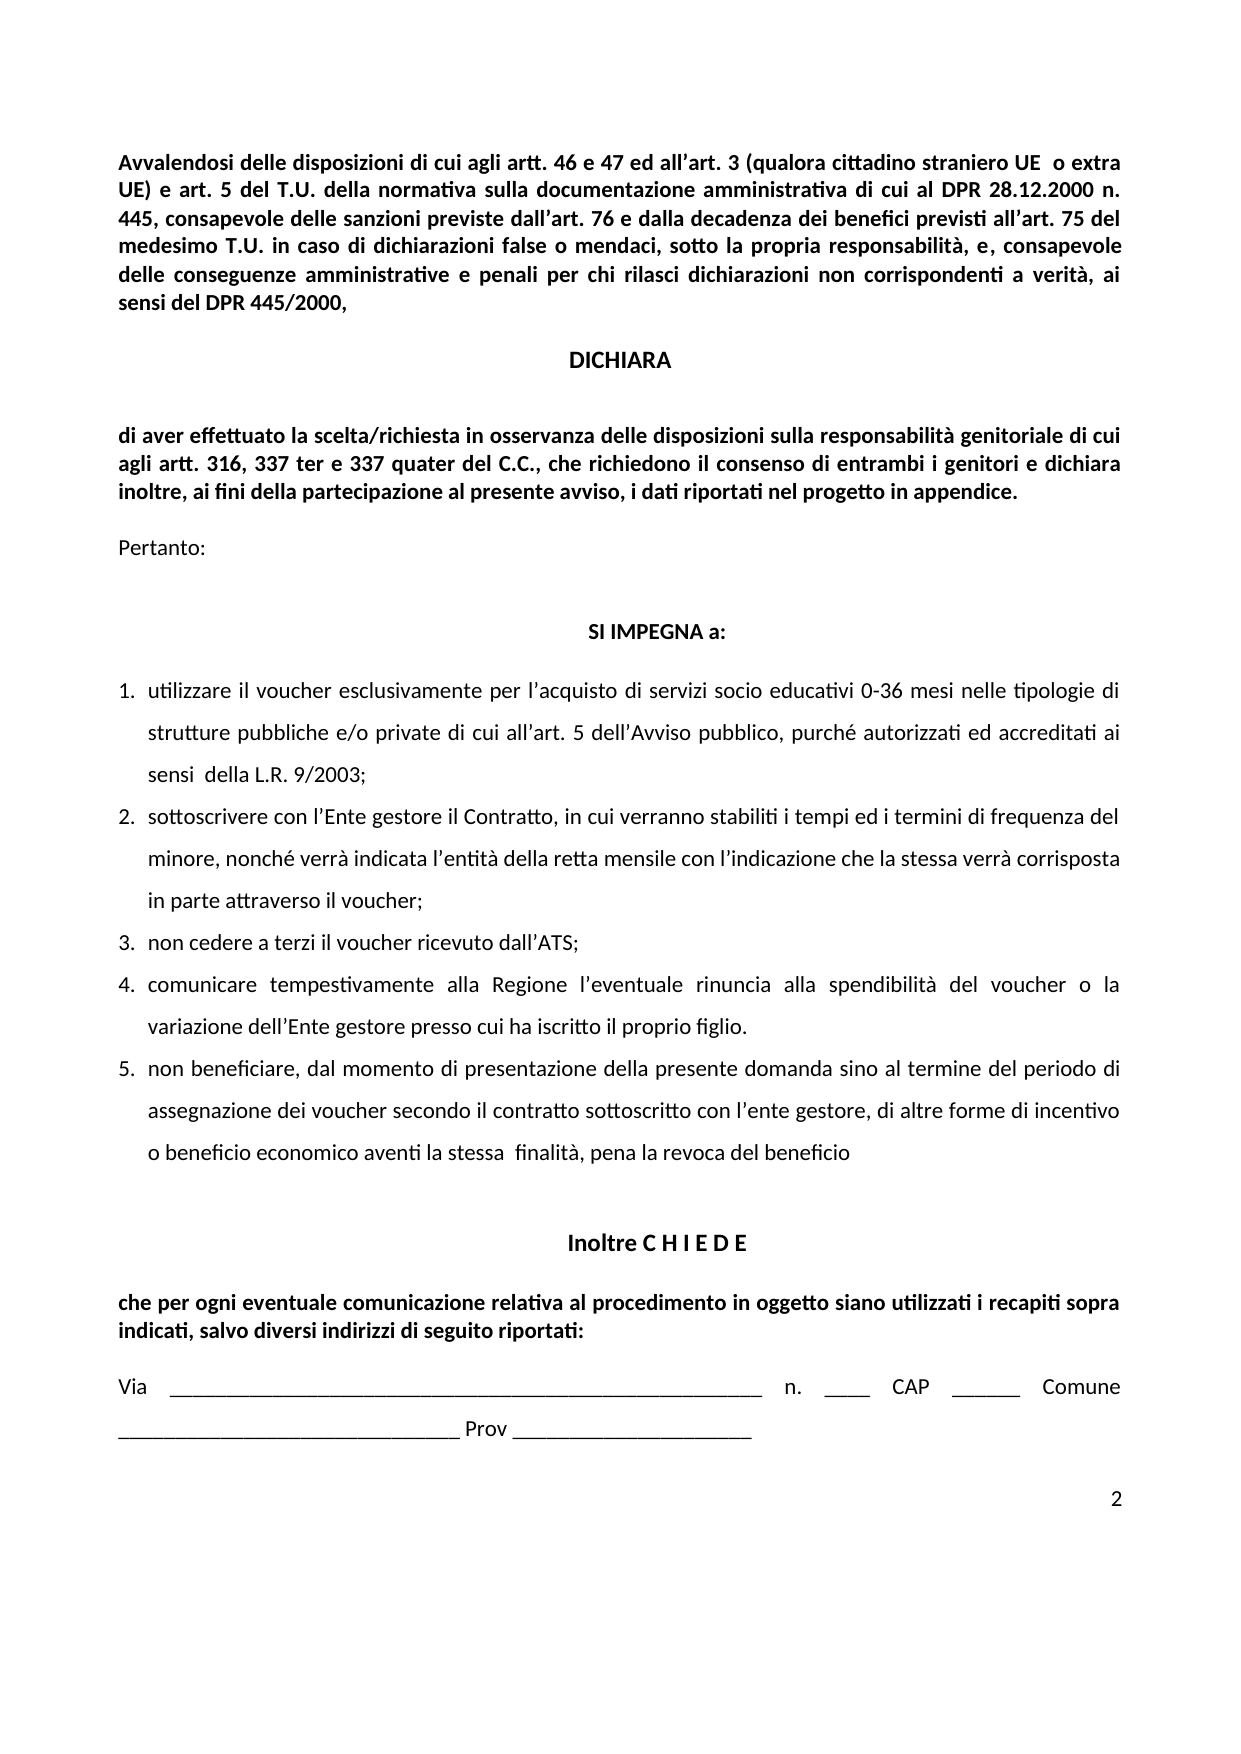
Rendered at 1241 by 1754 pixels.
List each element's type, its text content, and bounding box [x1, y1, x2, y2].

list comunicare tempestivamente alla Regione l’eventuale rinuncia alla spendibilità del voucher o la variazione dell’Ente gestore presso cui ha iscritto il proprio figlio. [118, 970, 1122, 1040]
text Via ____________________________________________________ n. ____ CAP ______ Comune ______________________________ Prov _____________________ [118, 1372, 1122, 1442]
text Avvalendosi delle disposizioni di cui agli artt. 46 e 47 ed all’art. 3 (qualora cittadino straniero UE o extra UE) e art. 5 del T.U. della normativa sulla documentazione amministrativa di cui al DPR 28.12.2000 n. 445, consapevole delle sanzioni previste dall’art. 76 e dalla decadenza dei benefici previsti all’art. 75 del medesimo T.U. in caso di dichiarazioni false o mendaci, sotto la propria responsabilità, e, consapevole delle conseguenze amministrative e penali per chi rilasci dichiarazioni non corrispondenti a verità, ai sensi del DPR 445/2000, [118, 148, 1122, 316]
list non beneficiare, dal momento di presentazione della presente domanda sino al termine del periodo di assegnazione dei voucher secondo il contratto sottoscritto con l’ente gestore, di altre forme di incentivo o beneficio economico aventi la stessa finalità, pena la revoca del beneficio [118, 1054, 1122, 1166]
list non cedere a terzi il voucher ricevuto dall’ATS; [118, 928, 1122, 956]
text Inoltre C H I E D E [118, 1227, 1122, 1257]
text di aver effettuato la scelta/richiesta in osservanza delle disposizioni sulla responsabilità genitoriale di cui agli artt. 316, 337 ter e 337 quater del C.C., che richiedono il consenso di entrambi i genitori e dichiara inoltre, ai fini della partecipazione al presente avviso, i dati riportati nel progetto in appendice. [118, 421, 1122, 505]
text Pertanto: [118, 533, 1122, 561]
text che per ogni eventuale comunicazione relativa al procedimento in oggetto siano utilizzati i recapiti sopra indicati, salvo diversi indirizzi di seguito riportati: [118, 1288, 1122, 1344]
list utilizzare il voucher esclusivamente per l’acquisto di servizi socio educativi 0-36 mesi nelle tipologie di strutture pubbliche e/o private di cui all’art. 5 dell’Avviso pubblico, purché autorizzati ed accreditati ai sensi della L.R. 9/2003; [118, 676, 1122, 788]
list sottoscrivere con l’Ente gestore il Contratto, in cui verranno stabiliti i tempi ed i termini di frequenza del minore, nonché verrà indicata l’entità della retta mensile con l’indicazione che la stessa verrà corrisposta in parte attraverso il voucher; [118, 802, 1122, 914]
text DICHIARA [118, 344, 1122, 374]
text SI IMPEGNA a: [118, 617, 1122, 646]
